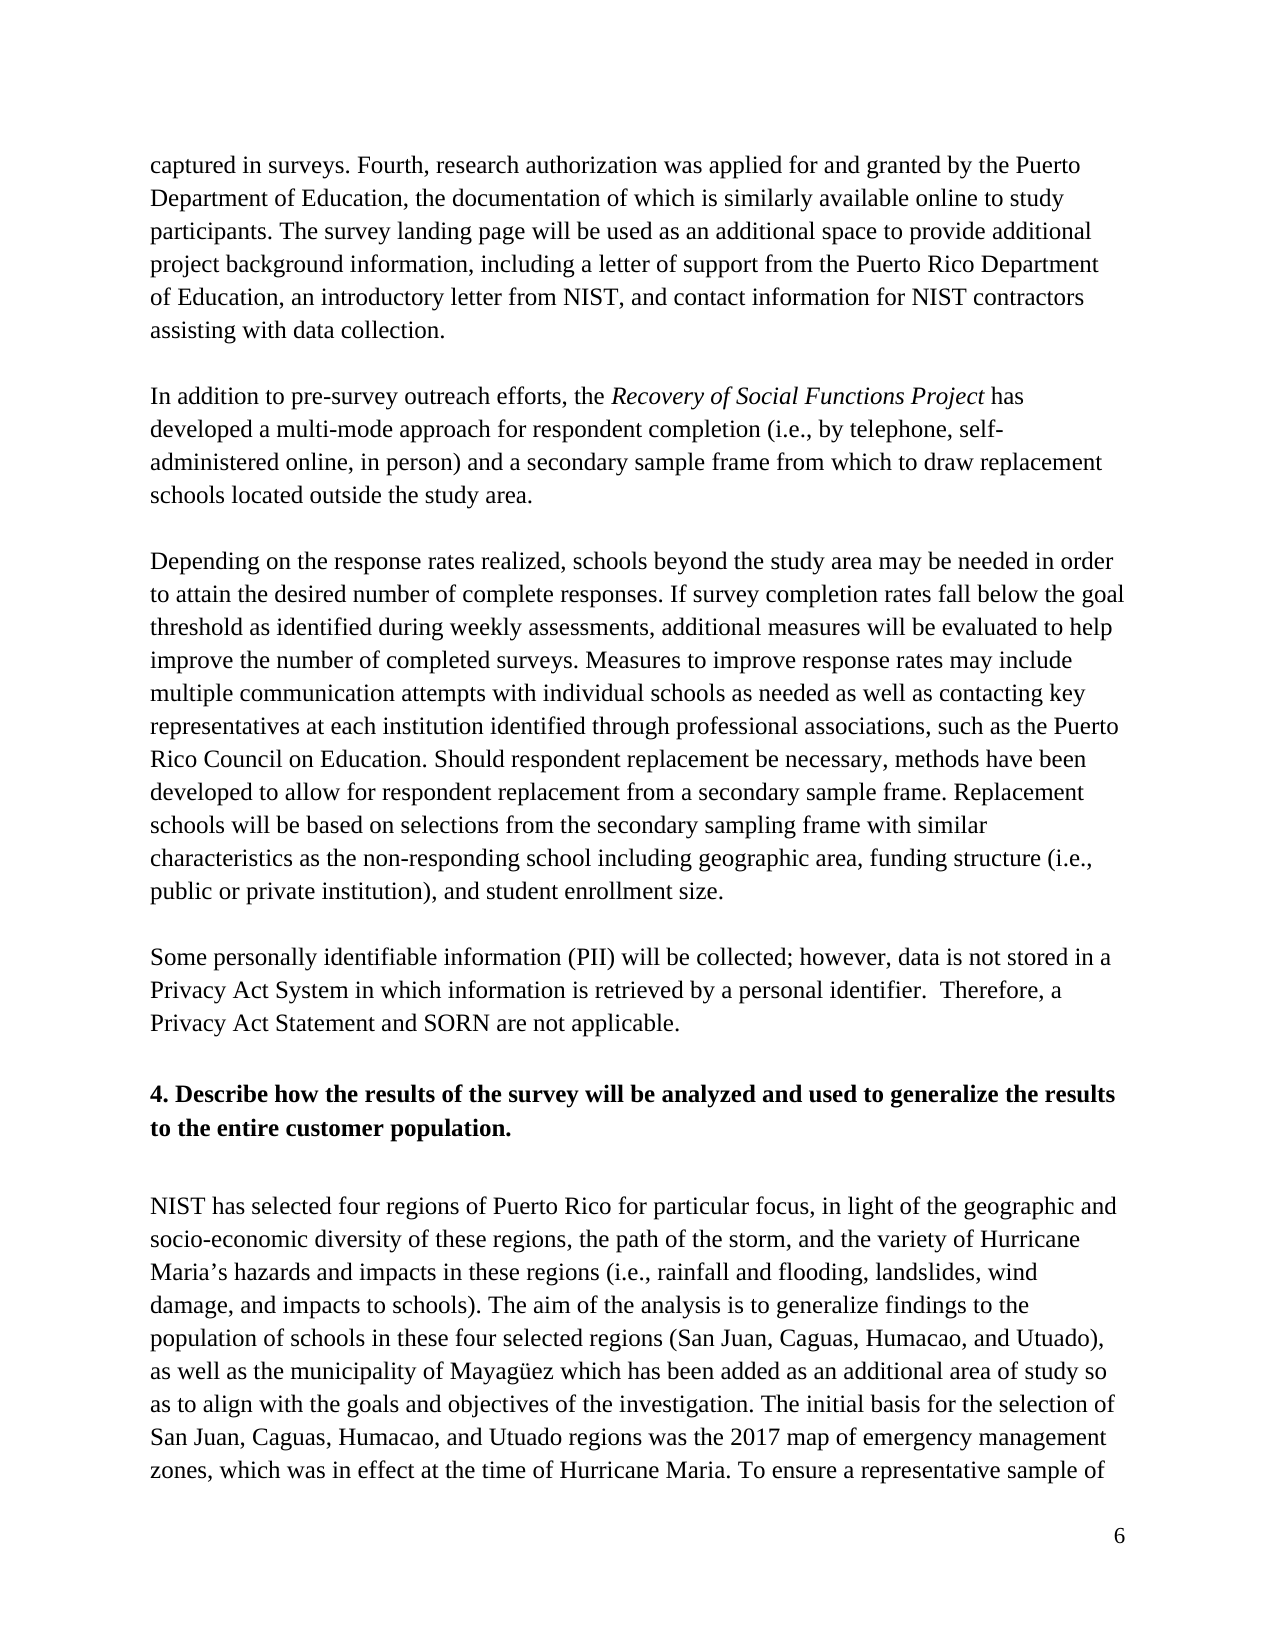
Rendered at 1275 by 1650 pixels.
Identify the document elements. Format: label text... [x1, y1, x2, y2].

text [150, 150, 1125, 344]
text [150, 1191, 1125, 1484]
text In addition to pre-survey outreach efforts, the Recovery of Social Functions Project has developed a multi-mode approach for respondent completion (i.e., by telephone, self-administered online, in person) and a secondary sample frame from which to draw replacement schools located outside the study area. [150, 381, 1125, 509]
text Some personally identifiable information (PII) will be collected; however, data is not stored in a Privacy Act System in which information is retrieved by a personal identifier. Therefore, a Privacy Act Statement and SORN are not applicable. [150, 942, 1125, 1037]
subtitle 4. Describe how the results of the survey will be analyzed and used to generalize the results to the entire customer population. [150, 1079, 1125, 1142]
text Depending on the response rates realized, schools beyond the study area may be needed in order to attain the desired number of complete responses. If survey completion rates fall below the goal threshold as identified during weekly assessments, additional measures will be evaluated to help improve the number of completed surveys. Measures to improve response rates may include multiple communication attempts with individual schools as needed as well as contacting key representatives at each institution identified through professional associations, such as the Puerto Rico Council on Education. Should respondent replacement be necessary, methods have been developed to allow for respondent replacement from a secondary sample frame. Replacement schools will be based on selections from the secondary sampling frame with similar characteristics as the non-responding school including geographic area, funding structure (i.e., public or private institution), and student enrollment size. [150, 546, 1125, 905]
